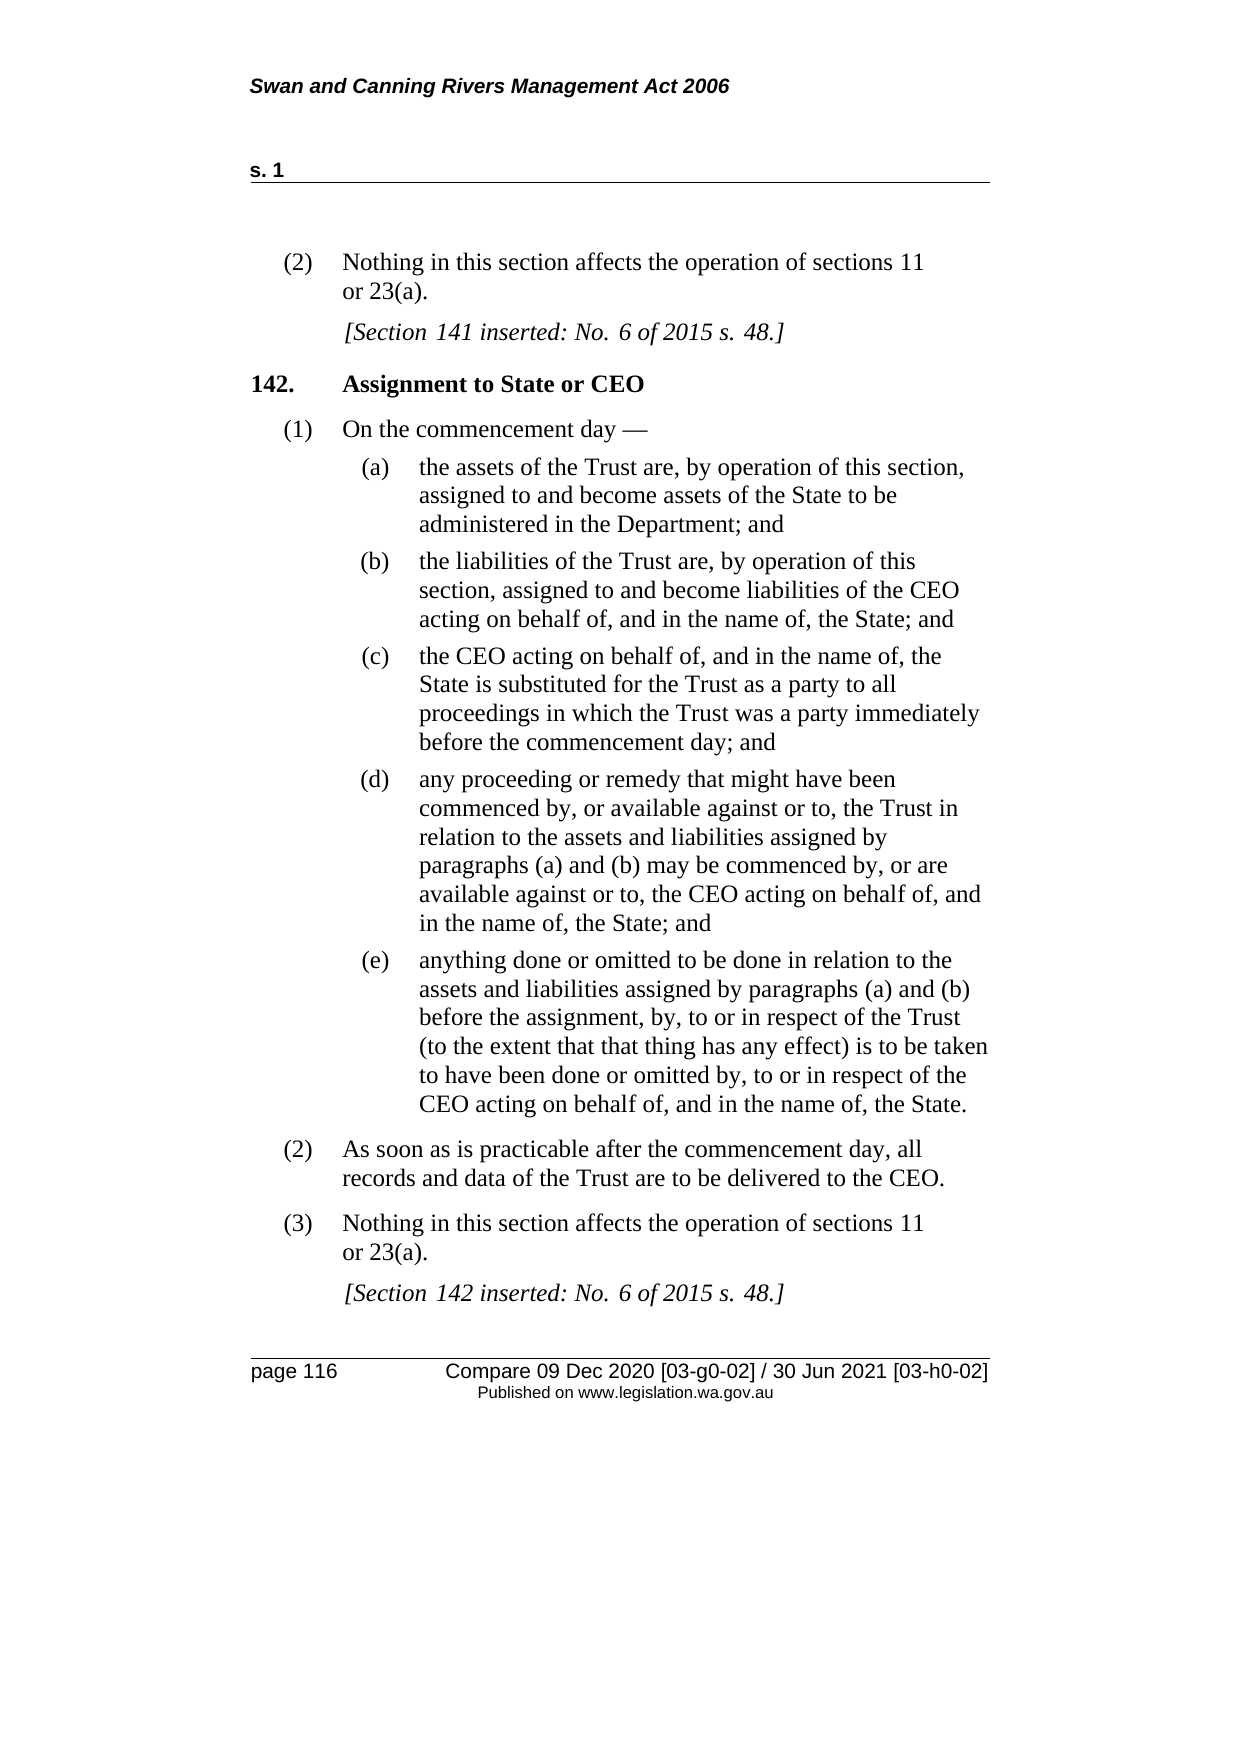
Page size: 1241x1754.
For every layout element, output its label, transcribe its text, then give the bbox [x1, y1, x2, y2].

text (d) any proceeding or remedy that might have been commenced by, or available against or to, the Trust in relation to the assets and liabilities assigned by paragraphs (a) and (b) may be commenced by, or are available against or to, the CEO acting on behalf of, and in the name of, the State; and [251, 764, 990, 937]
text (3) Nothing in this section affects the operation of sections 11 or 23(a). [251, 1208, 990, 1266]
text (2) Nothing in this section affects the operation of sections 11 or 23(a). [251, 247, 990, 305]
text (e) anything done or omitted to be done in relation to the assets and liabilities assigned by paragraphs (a) and (b) before the assignment, by, to or in respect of the Trust (to the extent that that thing has any effect) is to be taken to have been done or omitted by, to or in respect of the CEO acting on behalf of, and in the name of, the State. [251, 945, 990, 1117]
text (b) the liabilities of the Trust are, by operation of this section, assigned to and become liabilities of the CEO acting on behalf of, and in the name of, the State; and [251, 546, 990, 632]
subtitle 142. Assignment to State or CEO [251, 369, 990, 398]
text (1) On the commencement day — [251, 414, 990, 443]
text (2) As soon as is practicable after the commencement day, all records and data of the Trust are to be delivered to the CEO. [251, 1134, 990, 1192]
text (c) the CEO acting on behalf of, and in the name of, the State is substituted for the Trust as a party to all proceedings in which the Trust was a party immediately before the commencement day; and [251, 641, 990, 756]
text [Section 141 inserted: No. 6 of 2015 s. 48.] [251, 317, 990, 346]
text [Section 142 inserted: No. 6 of 2015 s. 48.] [251, 1278, 990, 1307]
text (a) the assets of the Trust are, by operation of this section, assigned to and become assets of the State to be administered in the Department; and [251, 452, 990, 538]
